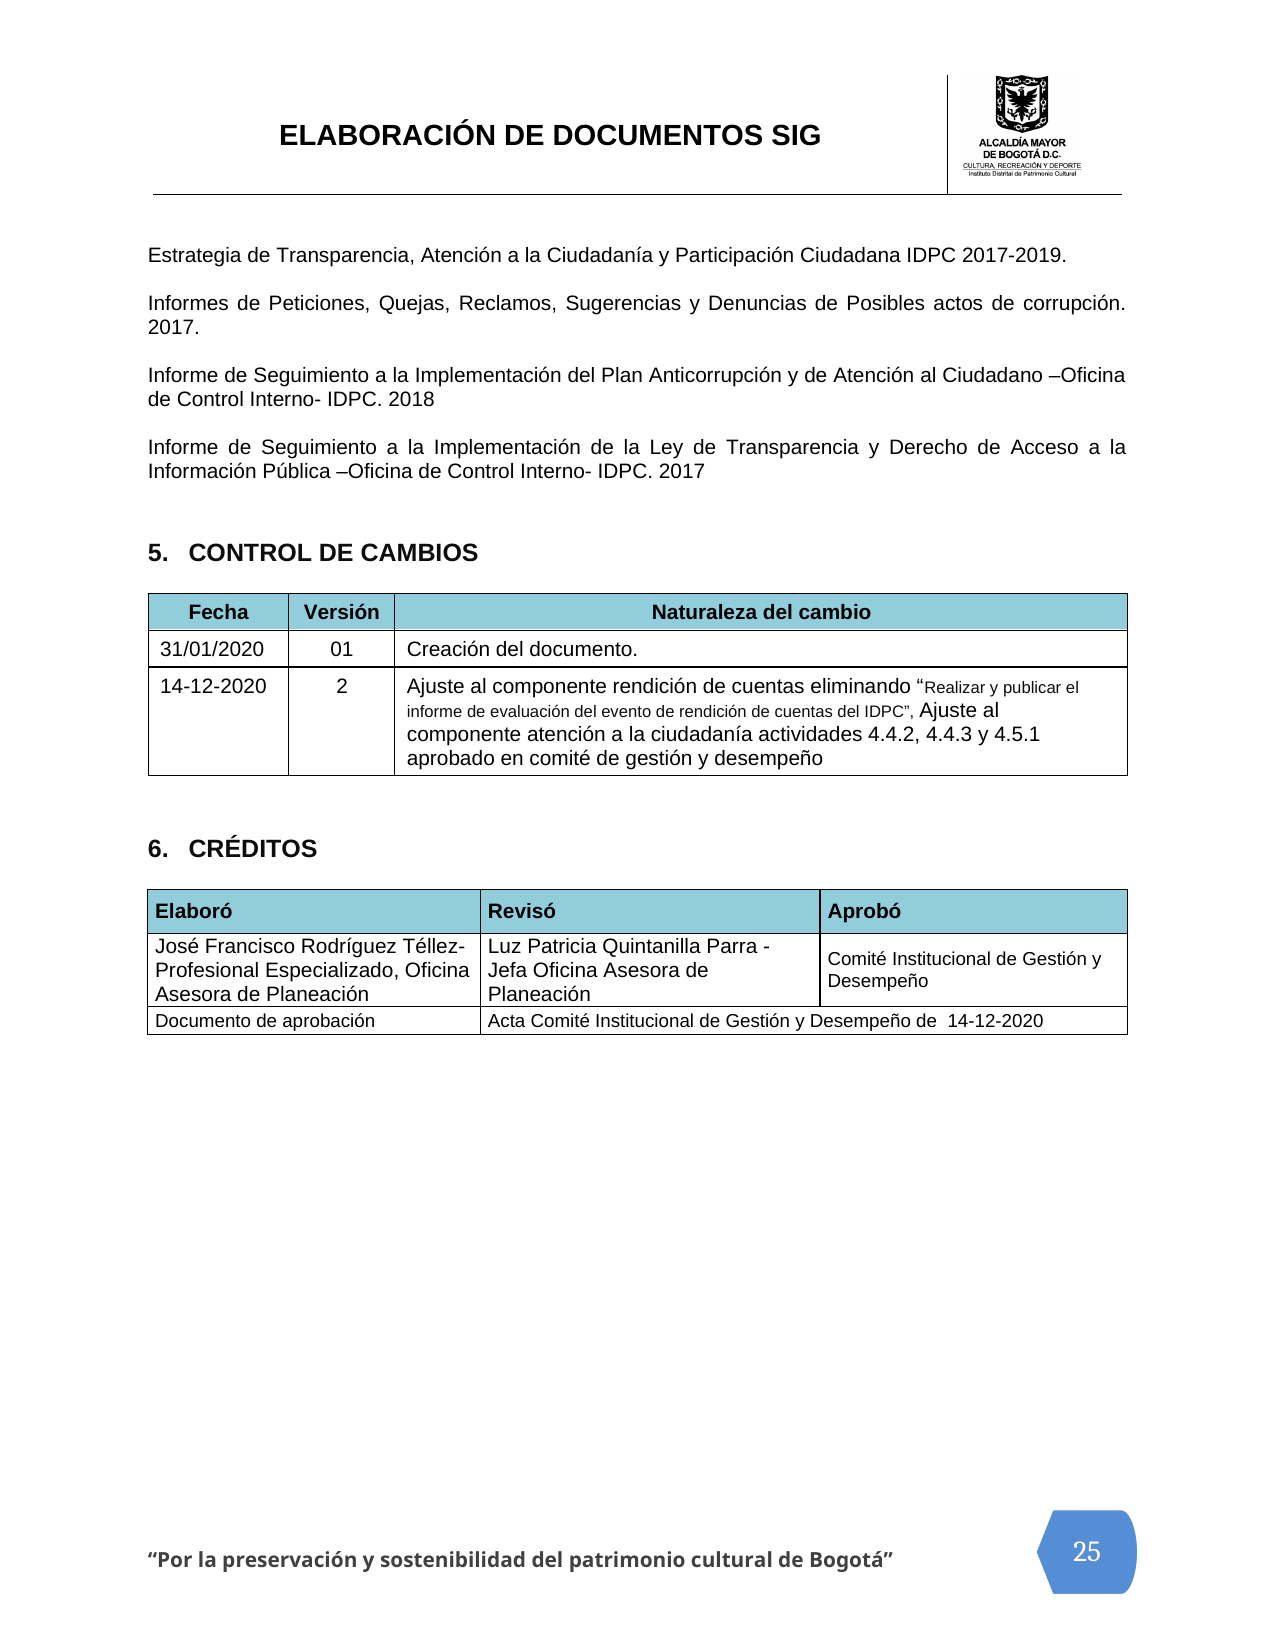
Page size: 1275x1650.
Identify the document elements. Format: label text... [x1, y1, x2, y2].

table_cell Documento de aprobación [148, 1007, 480, 1034]
picture [962, 75, 1082, 176]
text Informe de Seguimiento a la Implementación del Plan Anticorrupción y de Atención al Ciudadano –Oficina de Control Interno- IDPC. 2018 [148, 363, 1127, 411]
table_header Fecha [149, 594, 288, 629]
table_cell Comité Institucional de Gestión y Desempeño [821, 934, 1127, 1006]
table_cell Creación del documento. [395, 631, 1127, 666]
table_cell Luz Patricia Quintanilla Parra - Jefa Oficina Asesora de Planeación [481, 934, 819, 1006]
table_cell 2 [289, 668, 394, 775]
table_header Revisó [481, 890, 819, 933]
table_cell 14-12-2020 [149, 668, 288, 775]
subtitle CONTROL DE CAMBIOS [148, 538, 1127, 566]
table_header Aprobó [821, 890, 1127, 933]
table_cell Acta Comité Institucional de Gestión y Desempeño de 14-12-2020 [481, 1007, 1127, 1034]
table_cell 31/01/2020 [149, 631, 288, 666]
text Estrategia de Transparencia, Atención a la Ciudadanía y Participación Ciudadana IDPC 2017-2019. [148, 243, 1127, 267]
table_header Elaboró [148, 890, 480, 933]
table_cell Ajuste al componente rendición de cuentas eliminando “Realizar y publicar el informe de evaluación del evento de rendición de cuentas del IDPC”, Ajuste al componente atención a la ciudadanía actividades 4.4.2, 4.4.3 y 4.5.1 aprobado en comité de gestión y desempeño [395, 668, 1127, 775]
subtitle CRÉDITOS [148, 834, 1127, 862]
table_cell José Francisco Rodríguez Téllez- Profesional Especializado, Oficina Asesora de Planeación [148, 934, 480, 1006]
table_header Versión [289, 594, 394, 629]
text Informes de Peticiones, Quejas, Reclamos, Sugerencias y Denuncias de Posibles actos de corrupción. 2017. [148, 291, 1127, 339]
table_cell 01 [289, 631, 394, 666]
text Informe de Seguimiento a la Implementación de la Ley de Transparencia y Derecho de Acceso a la Información Pública –Oficina de Control Interno- IDPC. 2017 [148, 434, 1127, 482]
table_header Naturaleza del cambio [395, 594, 1127, 629]
